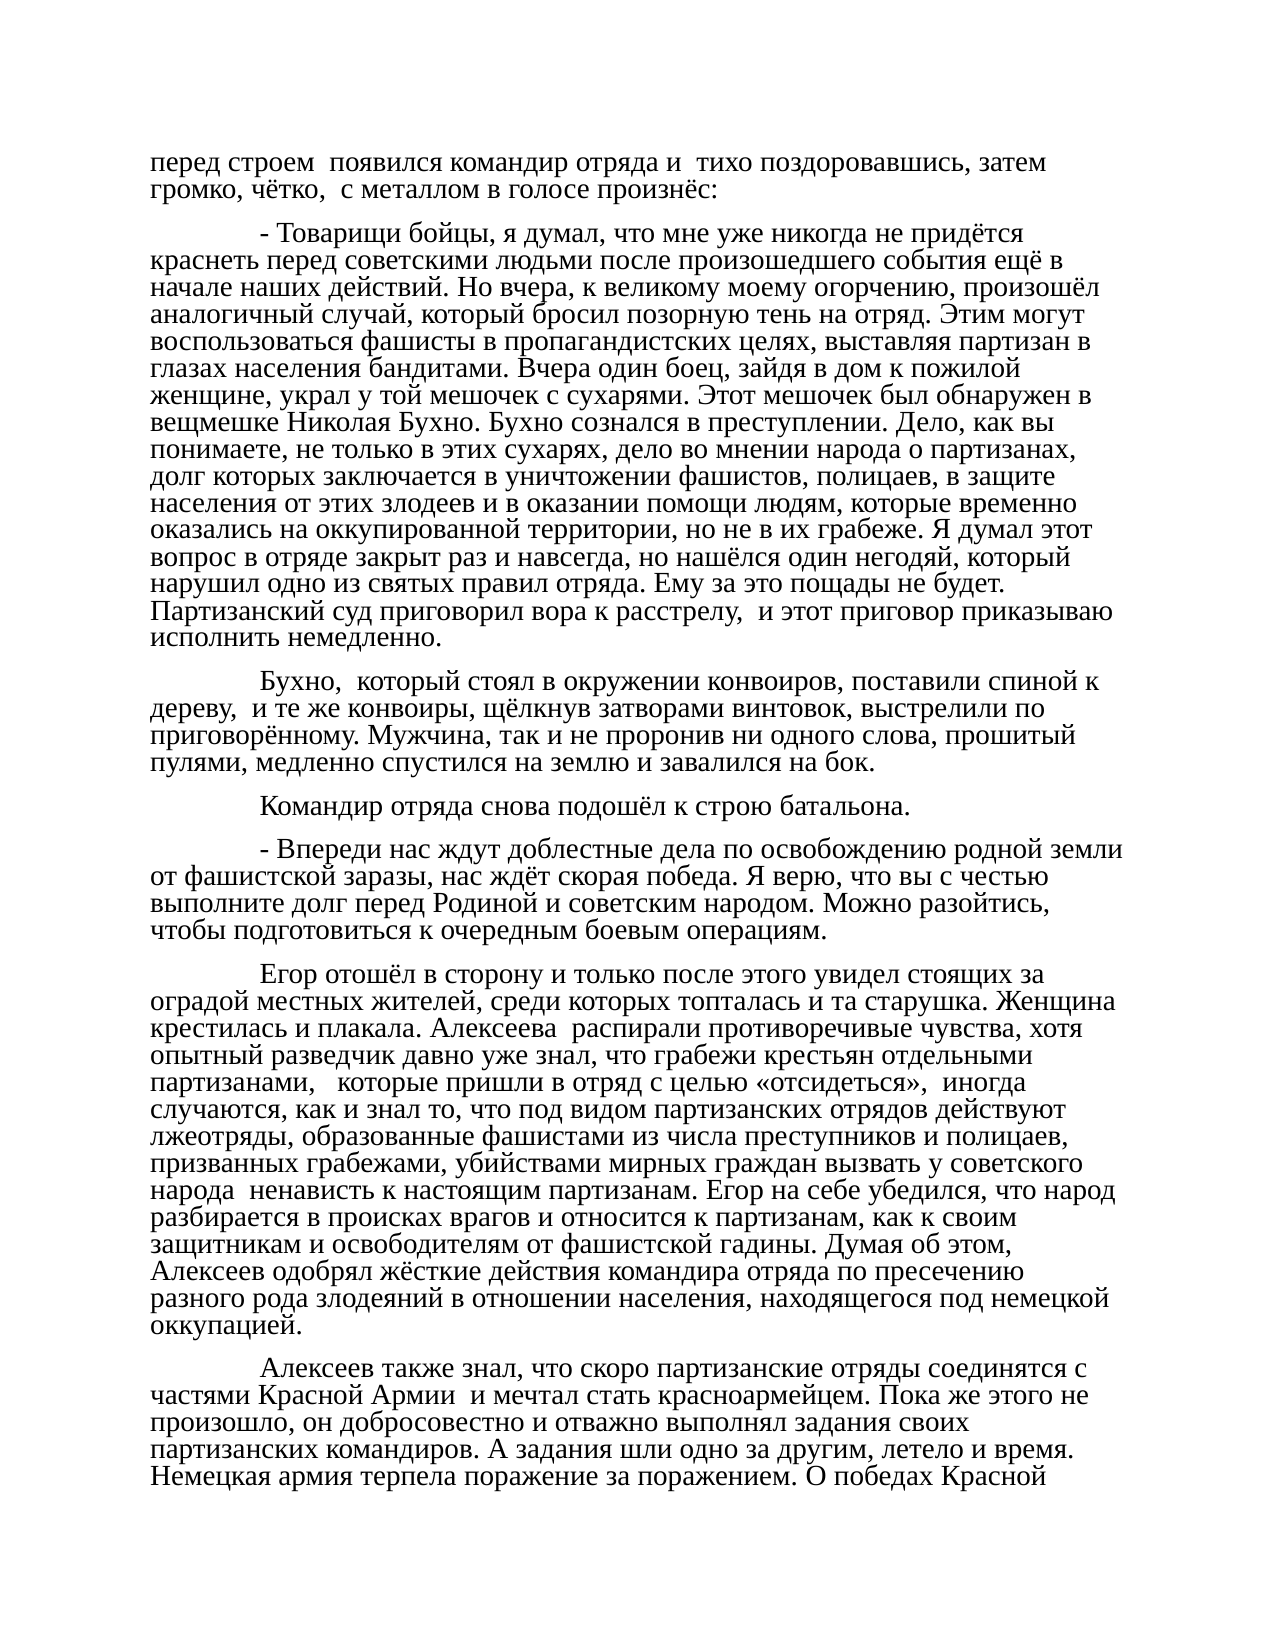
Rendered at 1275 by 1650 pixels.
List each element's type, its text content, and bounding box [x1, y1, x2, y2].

text - Товарищи бойцы, я думал, что мне уже никогда не придётся краснеть перед советскими людьми после произошедшего события ещё в начале наших действий. Но вчера, к великому моему огорчению, произошёл аналогичный случай, который бросил позорную тень на отряд. Этим могут воспользоваться фашисты в пропагандистских целях, выставляя партизан в глазах населения бандитами. Вчера один боец, зайдя в дом к пожилой женщине, украл у той мешочек с сухарями. Этот мешочек был обнаружен в вещмешке Николая Бухно. Бухно сознался в преступлении. Дело, как вы понимаете, не только в этих сухарях, дело во мнении народа о партизанах, долг которых заключается в уничтожении фашистов, полицаев, в защите населения от этих злодеев и в оказании помощи людям, которые временно оказались на оккупированной территории, но не в их грабеже. Я думал этот вопрос в отряде закрыт раз и навсегда, но нашёлся один негодяй, который нарушил одно из святых правил отряда. Ему за это пощады не будет. Партизанский суд приговорил вора к расстрелу, и этот приговор приказываю исполнить немедленно. [150, 221, 1125, 652]
text Егор отошёл в сторону и только после этого увидел стоящих за оградой местных жителей, среди которых топталась и та старушка. Женщина крестилась и плакала. Алексеева распирали противоречивые чувства, хотя опытный разведчик давно уже знал, что грабежи крестьян отдельными партизанами, которые пришли в отряд с целью «отсидеться», иногда случаются, как и знал то, что под видом партизанских отрядов действуют лжеотряды, образованные фашистами из числа преступников и полицаев, призванных грабежами, убийствами мирных граждан вызвать у советского народа ненависть к настоящим партизанам. Егор на себе убедился, что народ разбирается в происках врагов и относится к партизанам, как к своим защитникам и освободителям от фашистской гадины. Думая об этом, Алексеев одобрял жёсткие действия командира отряда по пресечению разного рода злодеяний в отношении населения, находящегося под немецкой оккупацией. [150, 962, 1125, 1339]
text - Впереди нас ждут доблестные дела по освобождению родной земли от фашистской заразы, нас ждёт скорая победа. Я верю, что вы с честью выполните долг перед Родиной и советским народом. Можно разойтись, чтобы подготовиться к очередным боевым операциям. [150, 837, 1125, 945]
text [150, 1356, 1125, 1491]
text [150, 150, 1125, 204]
text Бухно, который стоял в окружении конвоиров, поставили спиной к дереву, и те же конвоиры, щёлкнув затворами винтовок, выстрелили по приговорённому. Мужчина, так и не проронив ни одного слова, прошитый пулями, медленно спустился на землю и завалился на бок. [150, 669, 1125, 777]
text Командир отряда снова подошёл к строю батальона. [150, 793, 1125, 821]
